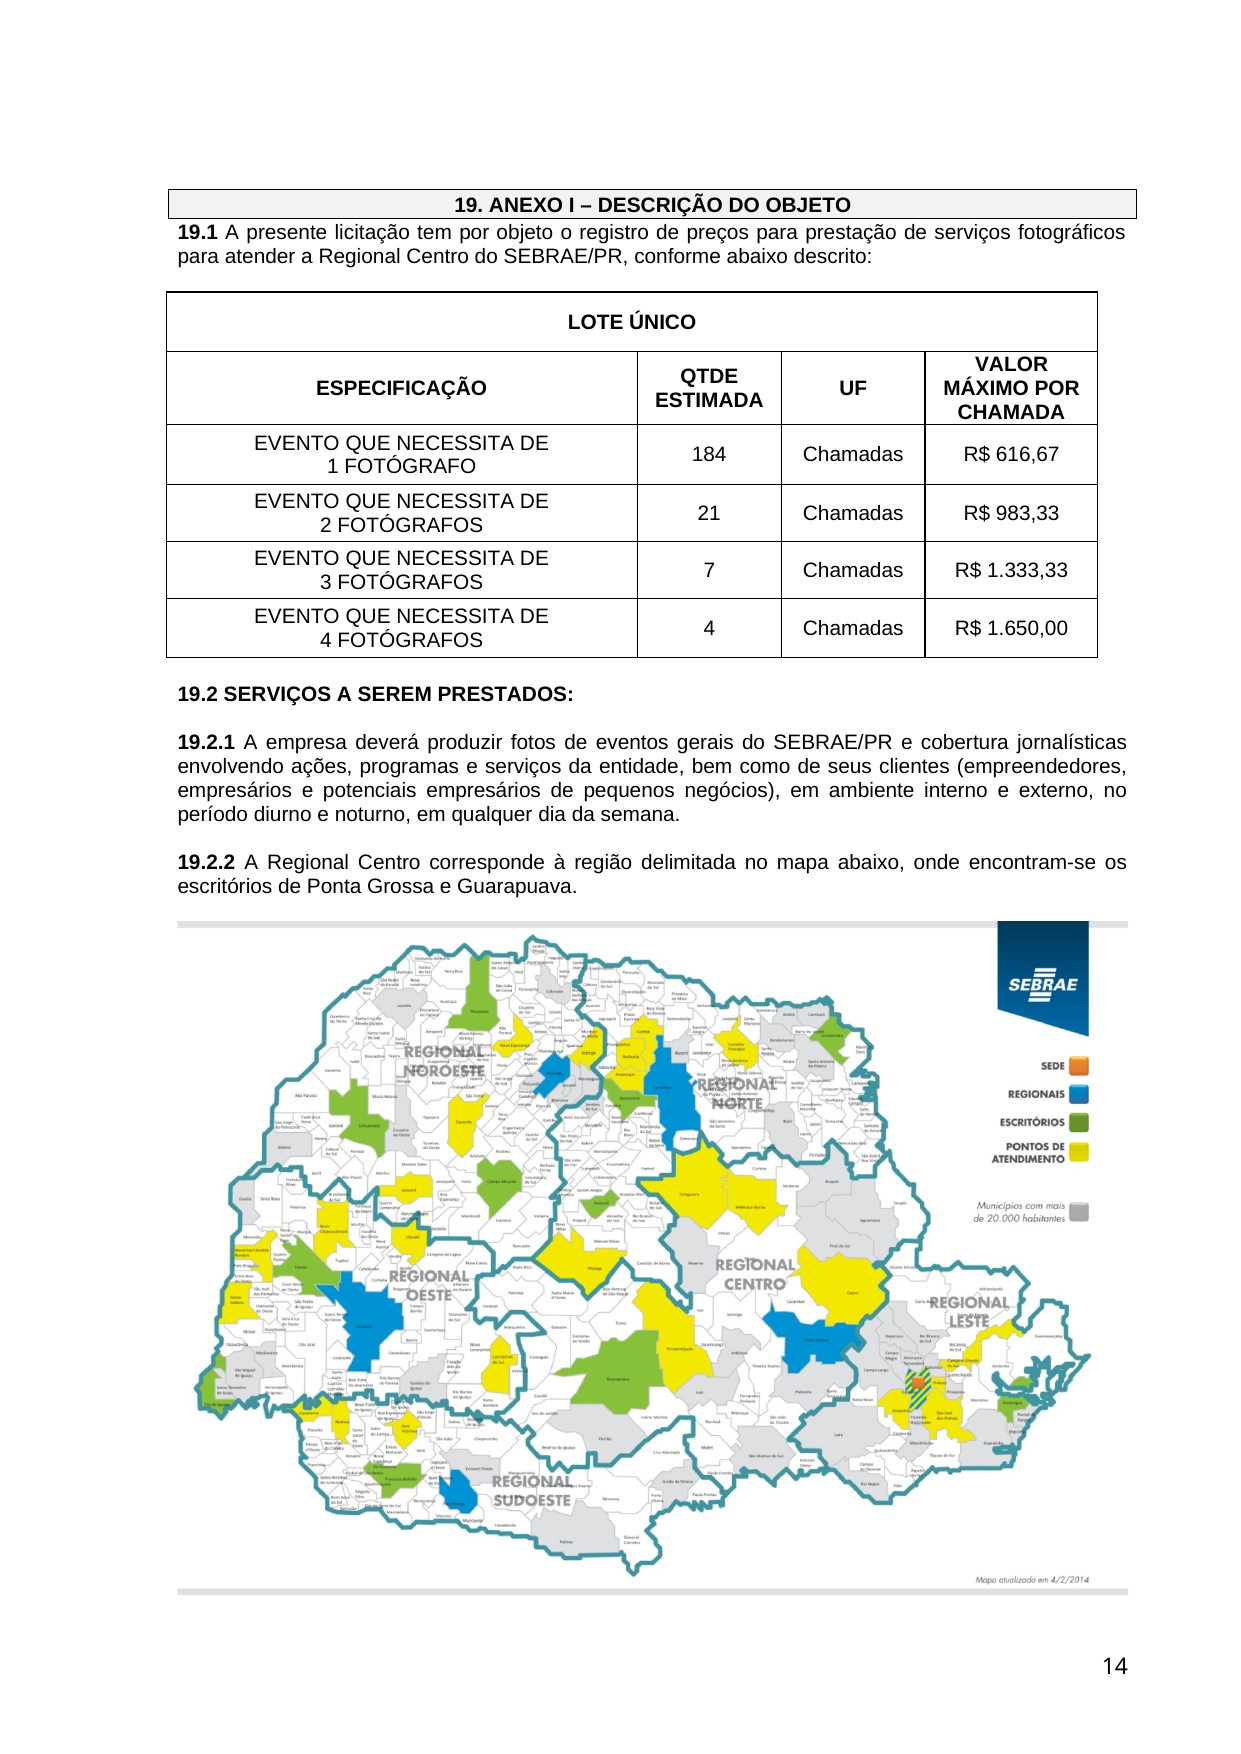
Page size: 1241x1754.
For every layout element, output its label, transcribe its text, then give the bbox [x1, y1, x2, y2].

table_cell R$ 1.333,33 [926, 542, 1097, 598]
table_cell VALOR MÁXIMO POR CHAMADA [926, 352, 1097, 424]
table_cell EVENTO QUE NECESSITA DE 2 FOTÓGRAFOS [167, 485, 637, 541]
table_cell UF [782, 352, 924, 424]
table_cell Chamadas [782, 485, 924, 541]
text 19.2.2 A Regional Centro corresponde à região delimitada no mapa abaixo, onde encontram-se os escritórios de Ponta Grossa e Guarapuava. [177, 850, 1128, 898]
table_cell R$ 1.650,00 [926, 599, 1097, 657]
table_cell EVENTO QUE NECESSITA DE 1 FOTÓGRAFO [167, 425, 637, 483]
table_cell R$ 616,67 [926, 425, 1097, 483]
text 19.2.1 A empresa deverá produzir fotos de eventos gerais do SEBRAE/PR e cobertura jornalísticas envolvendo ações, programas e serviços da entidade, bem como de seus clientes (empreendedores, empresários e potenciais empresários de pequenos negócios), em ambiente interno e externo, no período diurno e noturno, em qualquer dia da semana. [177, 730, 1128, 826]
table_cell ESPECIFICAÇÃO [167, 352, 637, 424]
table_cell R$ 983,33 [926, 485, 1097, 541]
table_cell 184 [638, 425, 781, 483]
table_cell QTDE ESTIMADA [638, 352, 781, 424]
table_cell Chamadas [782, 599, 924, 657]
table_cell 21 [638, 485, 781, 541]
table_header LOTE ÚNICO [167, 293, 1097, 351]
table_cell Chamadas [782, 542, 924, 598]
text 19.1 A presente licitação tem por objeto o registro de preços para prestação de serviços fotográficos para atender a Regional Centro do SEBRAE/PR, conforme abaixo descrito: [177, 219, 1128, 267]
text 19.2 SERVIÇOS A SEREM PRESTADOS: [177, 682, 1128, 706]
table_cell 4 [638, 599, 781, 657]
table_cell Chamadas [782, 425, 924, 483]
picture [177, 921, 1129, 1595]
table_cell EVENTO QUE NECESSITA DE 4 FOTÓGRAFOS [167, 599, 637, 657]
table_cell EVENTO QUE NECESSITA DE 3 FOTÓGRAFOS [167, 542, 637, 598]
table_cell 7 [638, 542, 781, 598]
subtitle 19. ANEXO I – DESCRIÇÃO DO OBJETO [169, 190, 1136, 218]
